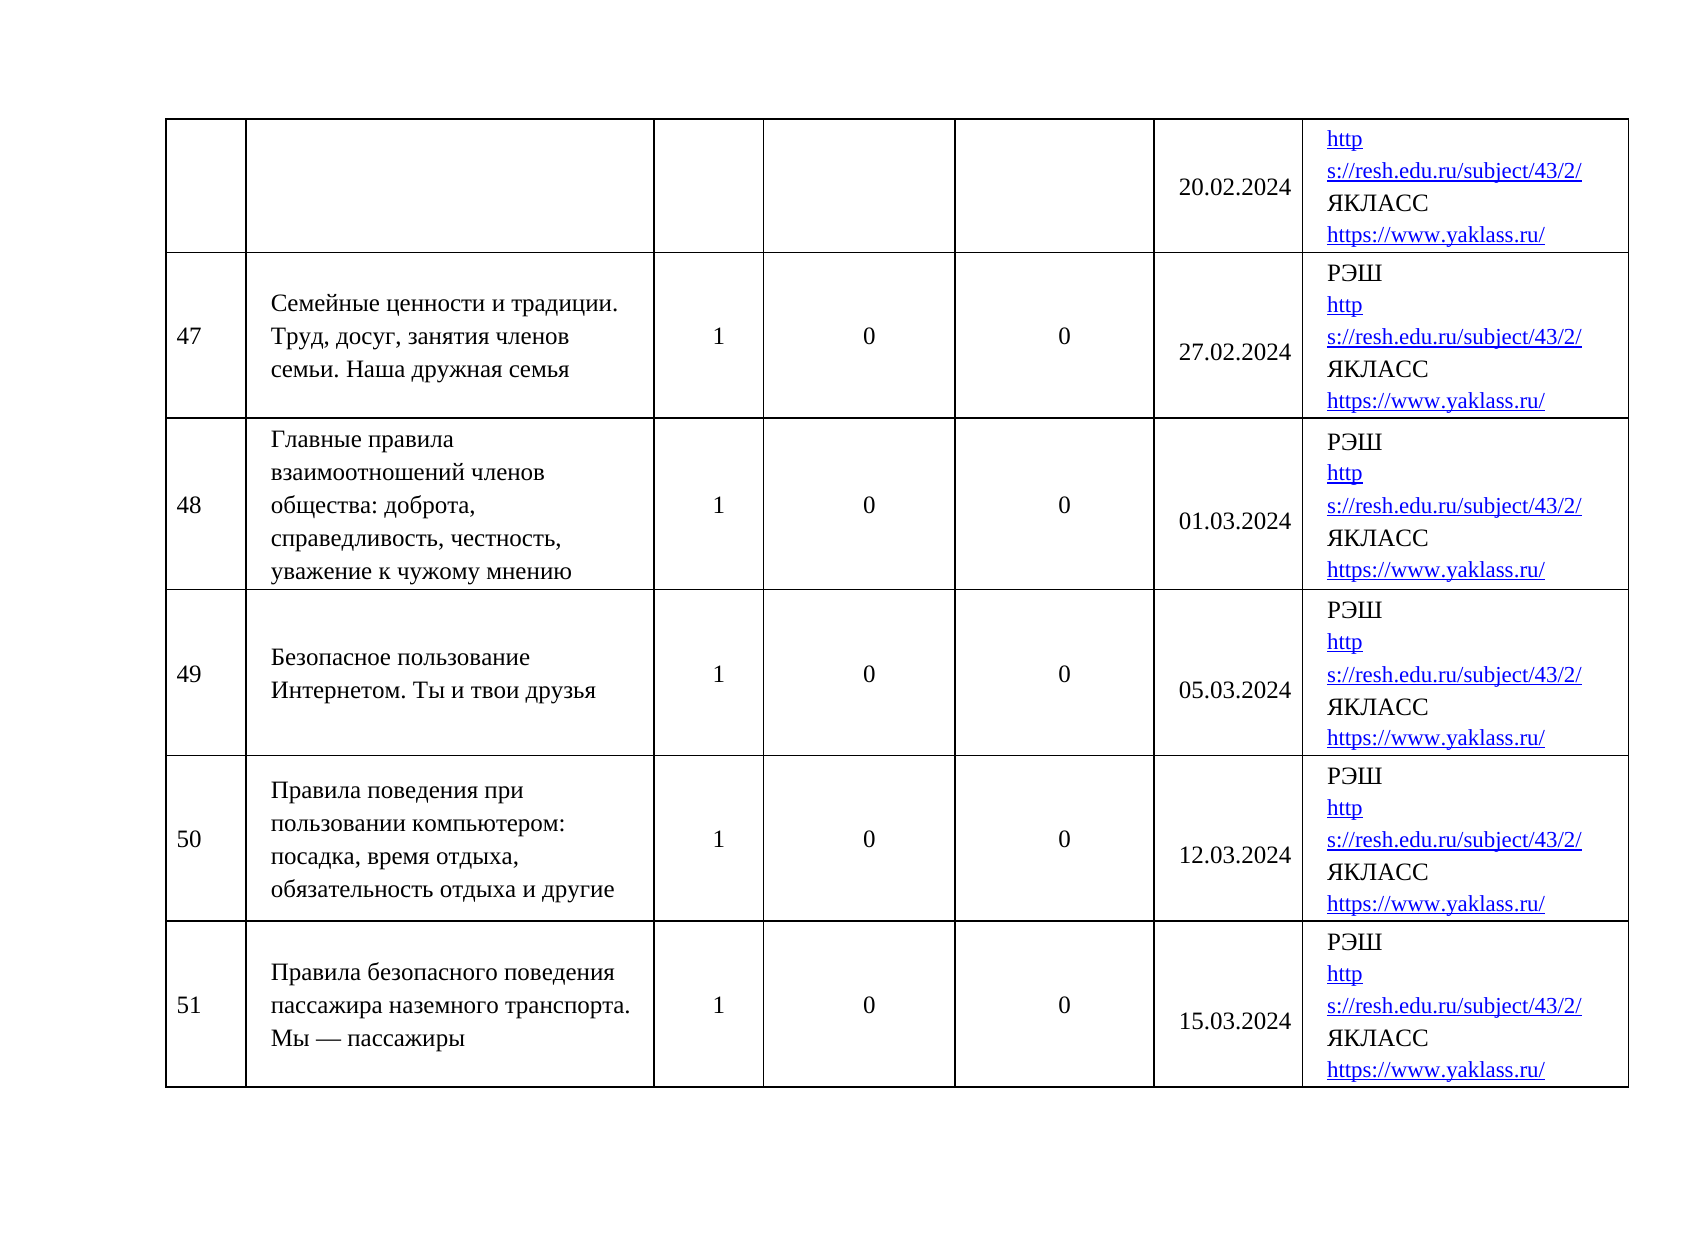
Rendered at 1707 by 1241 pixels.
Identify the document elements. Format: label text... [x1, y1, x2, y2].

table_cell 05.03.2024 [1155, 590, 1302, 754]
table_cell 0 [956, 419, 1153, 589]
table_cell 0 [764, 756, 954, 920]
table_cell 1 [655, 756, 763, 920]
table_cell Правила безопасного поведения пассажира наземного транспорта. Мы — пассажиры [247, 922, 653, 1086]
table_cell 51 [167, 922, 245, 1086]
table_cell 27.02.2024 [1155, 253, 1302, 417]
table_cell 1 [655, 253, 763, 417]
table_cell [1303, 120, 1628, 251]
table_cell 0 [764, 253, 954, 417]
table_cell 0 [956, 756, 1153, 920]
table_cell 0 [764, 419, 954, 589]
table_cell РЭШ https://resh.edu.ru/subject/43/2/ ЯКЛАСС https://www.yaklass.ru/ [1303, 419, 1628, 589]
table_cell 1 [655, 922, 763, 1086]
table_cell 0 [956, 253, 1153, 417]
table_cell 15.03.2024 [1155, 922, 1302, 1086]
table_cell 0 [764, 922, 954, 1086]
table_cell 1 [655, 120, 763, 251]
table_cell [247, 120, 653, 251]
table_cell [1303, 922, 1628, 1086]
table_cell Правила поведения при пользовании компьютером: посадка, время отдыха, обязательность отдыха и другие [247, 756, 653, 920]
table_cell 46 [167, 120, 245, 251]
table_cell 49 [167, 590, 245, 754]
table_cell РЭШ https://resh.edu.ru/subject/43/2/ ЯКЛАСС https://www.yaklass.ru/ [1303, 590, 1628, 754]
table_cell 12.03.2024 [1155, 756, 1302, 920]
table_cell Семейные ценности и традиции. Труд, досуг, занятия членов семьи. Наша дружная семья [247, 253, 653, 417]
table_cell Главные правила взаимоотношений членов общества: доброта, справедливость, честность, уважение к чужому мнению [247, 419, 653, 589]
table_cell 1 [655, 590, 763, 754]
table_cell 01.03.2024 [1155, 419, 1302, 589]
table_cell Безопасное пользование Интернетом. Ты и твои друзья [247, 590, 653, 754]
table_cell РЭШ https://resh.edu.ru/subject/43/2/ ЯКЛАСС https://www.yaklass.ru/ [1303, 756, 1628, 920]
table_cell 47 [167, 253, 245, 417]
table_cell 0 [956, 590, 1153, 754]
table_cell 50 [167, 756, 245, 920]
table_cell 0 [956, 922, 1153, 1086]
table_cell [1303, 253, 1628, 417]
table_cell 20.02.2024 [1155, 120, 1302, 251]
table_cell 0 [956, 120, 1153, 251]
table_cell 0 [764, 590, 954, 754]
table_cell 1 [655, 419, 763, 589]
table_cell 48 [167, 419, 245, 589]
table_cell 0 [764, 120, 954, 251]
